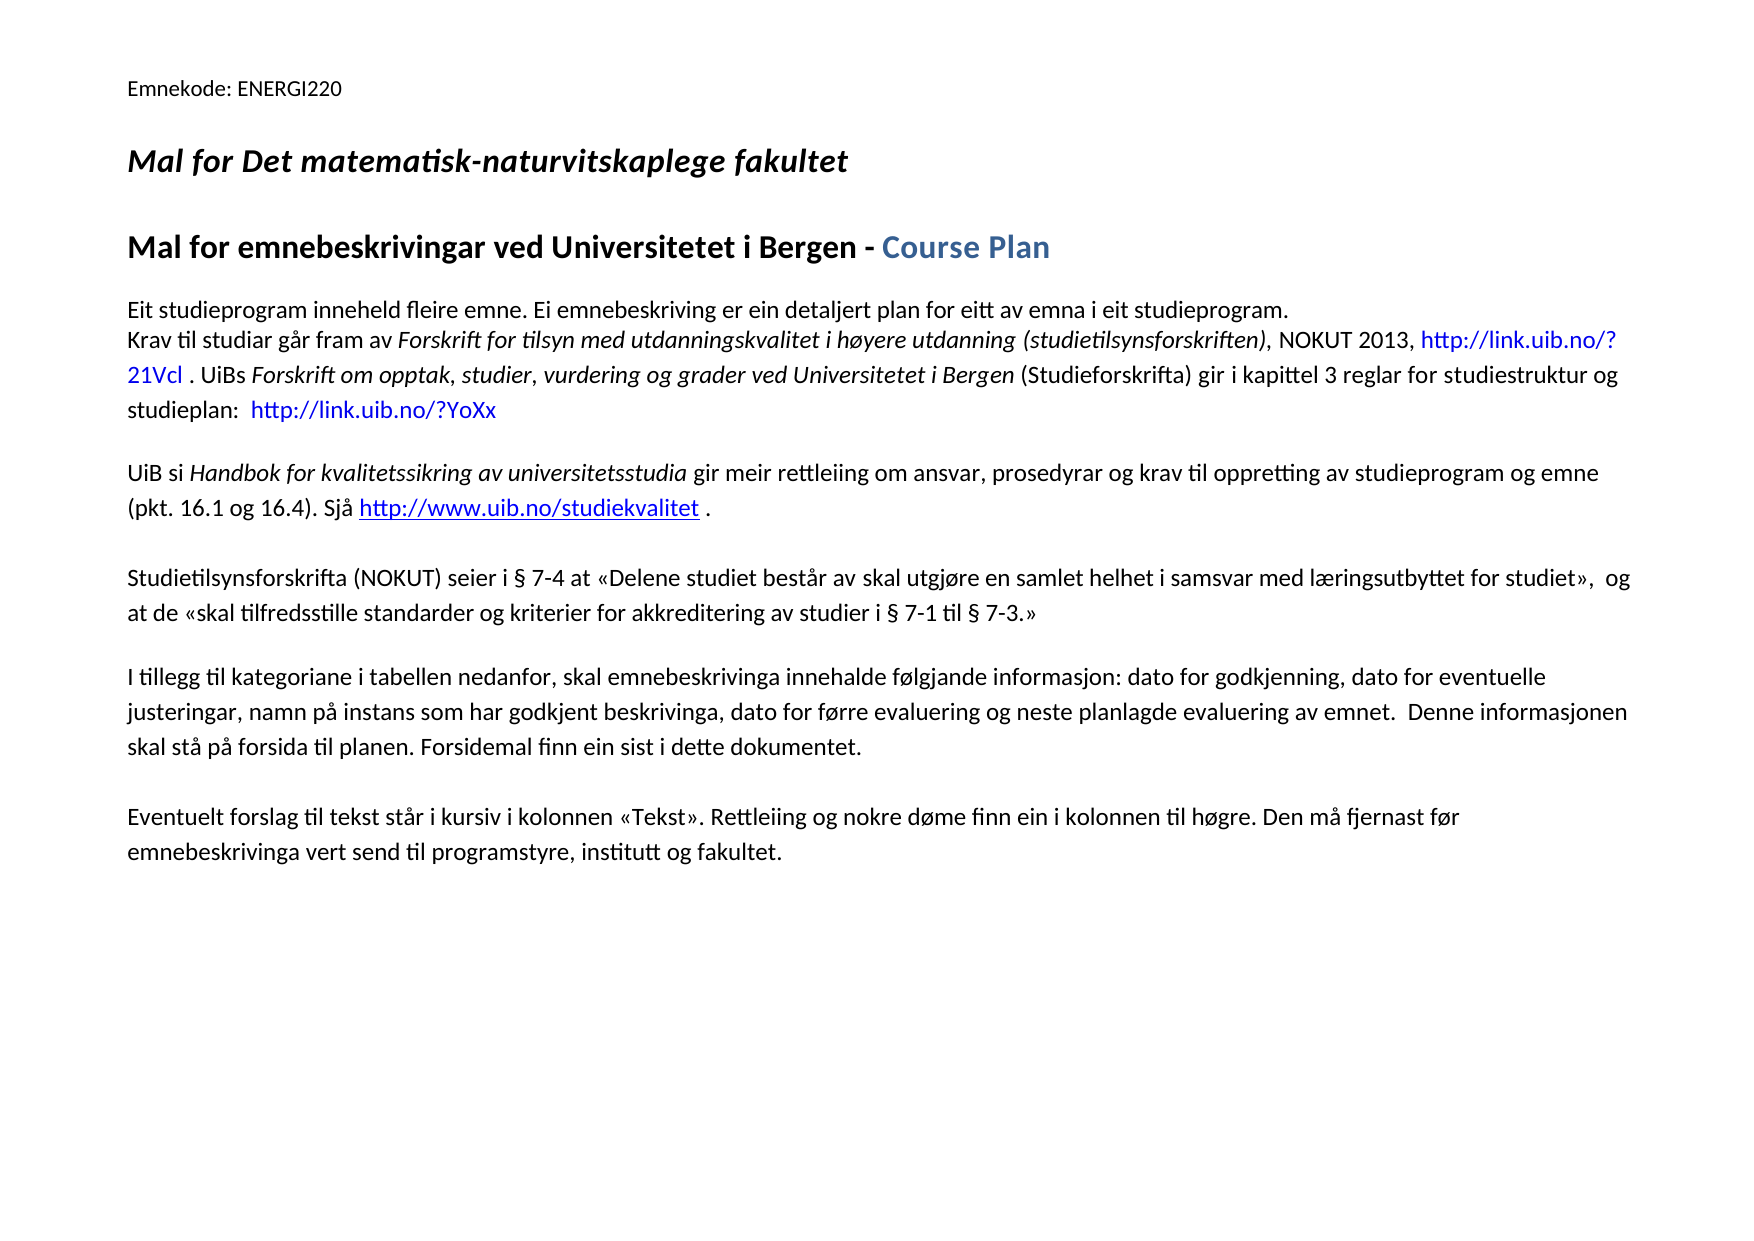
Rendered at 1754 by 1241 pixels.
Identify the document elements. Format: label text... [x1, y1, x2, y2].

text Eit studieprogram inneheld fleire emne. Ei emnebeskriving er ein detaljert plan for eitt av emna i eit studieprogram. [127, 295, 1426, 324]
text Krav til studiar går fram av Forskrift for tilsyn med utdanningskvalitet i høyere utdanning (studietilsynsforskriften), NOKUT 2013, http://link.uib.no/?21Vcl . UiBs Forskrift om opptak, studier, vurdering og grader ved Universitetet i Bergen (Studieforskrifta) gir i kapittel 3 reglar for studiestruktur og studieplan: http://link.uib.no/?YoXx [127, 324, 1635, 424]
text Studietilsynsforskrifta (NOKUT) seier i § 7-4 at «Delene studiet består av skal utgjøre en samlet helhet i samsvar med læringsutbyttet for studiet», og at de «skal tilfredsstille standarder og kriterier for akkreditering av studier i § 7-1 til § 7-3.» [127, 562, 1635, 628]
text I tillegg til kategoriane i tabellen nedanfor, skal emnebeskrivinga innehalde følgjande informasjon: dato for godkjenning, dato for eventuelle justeringar, namn på instans som har godkjent beskrivinga, dato for førre evaluering og neste planlagde evaluering av emnet. Denne informasjonen skal stå på forsida til planen. Forsidemal finn ein sist i dette dokumentet. [127, 661, 1635, 762]
text Mal for Det matematisk-naturvitskaplege fakultet [127, 140, 1637, 181]
text Eventuelt forslag til tekst står i kursiv i kolonnen «Tekst». Rettleiing og nokre døme finn ein i kolonnen til høgre. Den må fjernast før emnebeskrivinga vert send til programstyre, institutt og fakultet. [127, 801, 1635, 867]
text UiB si Handbok for kvalitetssikring av universitetsstudia gir meir rettleiing om ansvar, prosedyrar og krav til oppretting av studieprogram og emne (pkt. 16.1 og 16.4). Sjå http://www.uib.no/studiekvalitet . [127, 457, 1635, 523]
text Mal for emnebeskrivingar ved Universitetet i Bergen - Course Plan [127, 226, 1637, 267]
